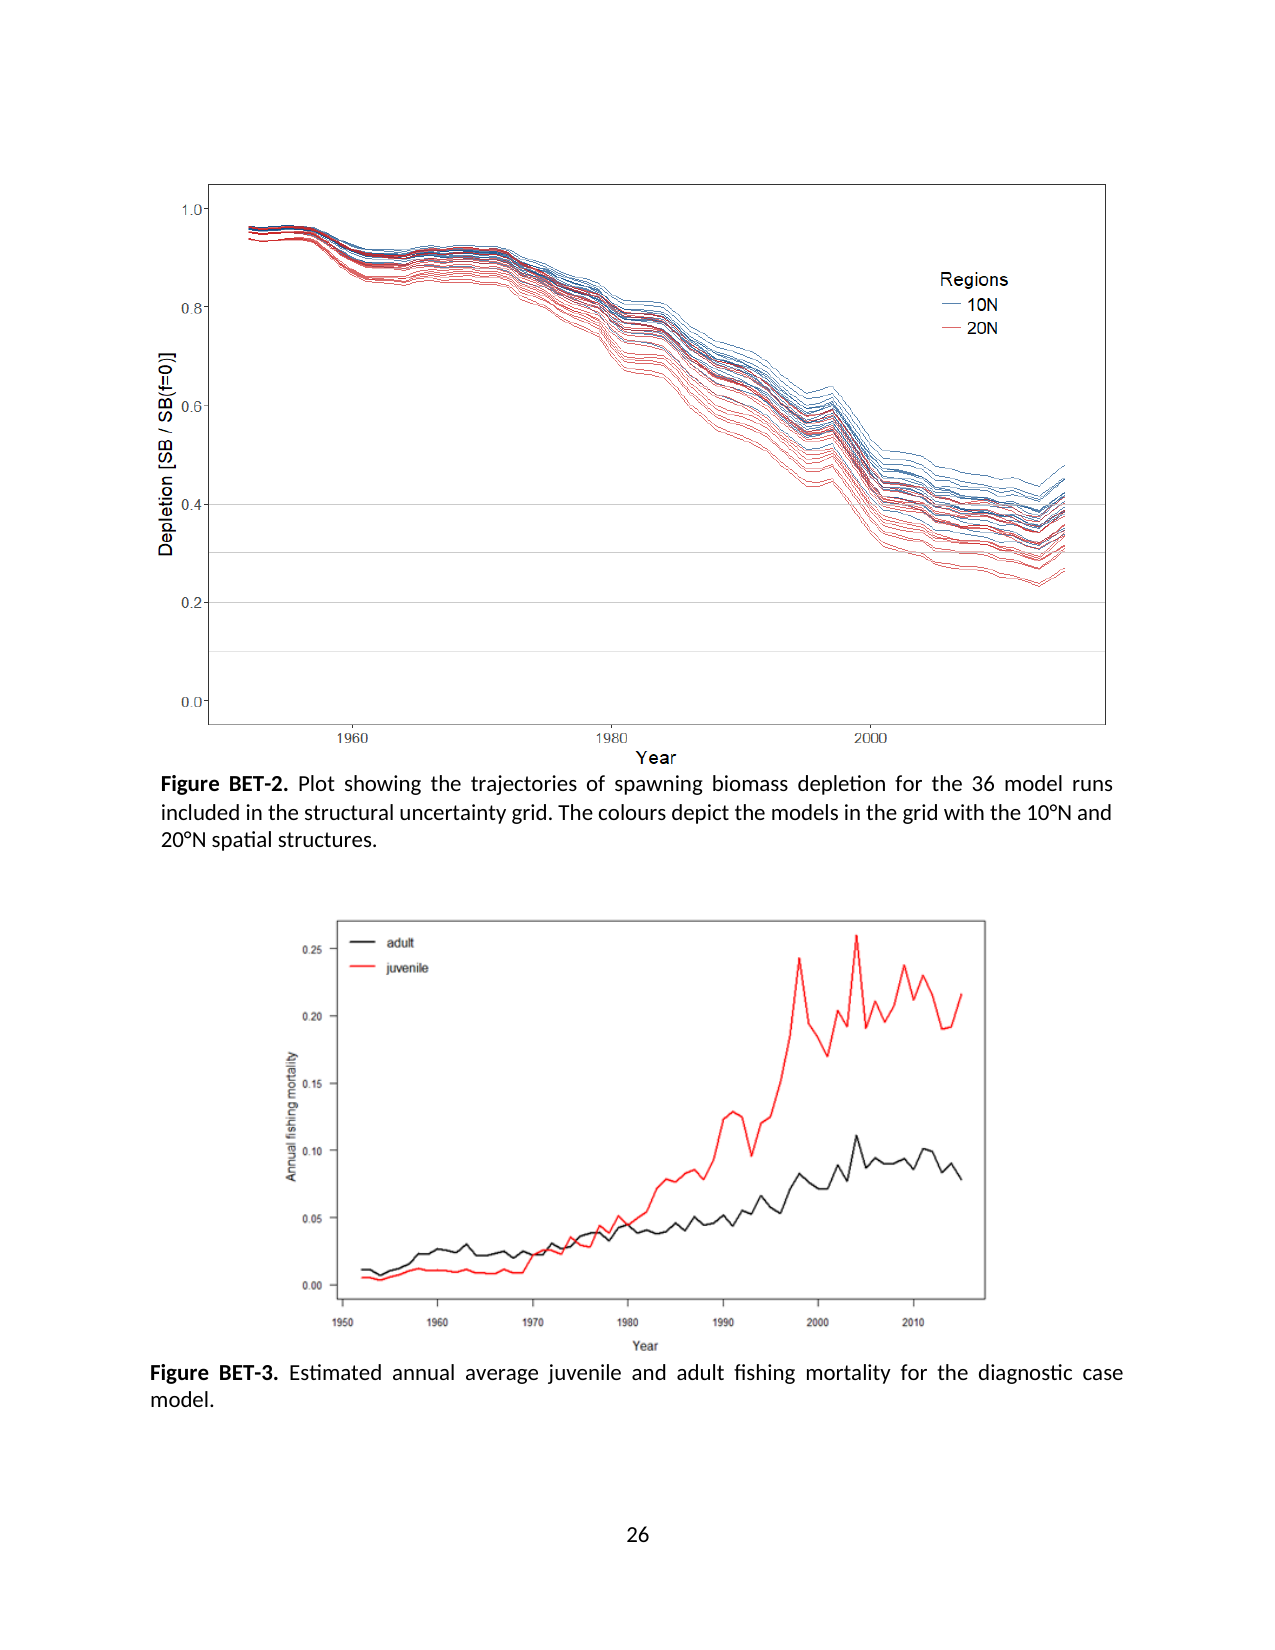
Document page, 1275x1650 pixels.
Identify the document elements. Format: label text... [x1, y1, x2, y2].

picture [277, 909, 998, 1358]
picture [150, 178, 1112, 770]
text Figure BET-2. Plot showing the trajectories of spawning biomass depletion for the 36 model runs included in the structural uncertainty grid. The colours depict the models in the grid with the 10°N and 20°N spatial structures. [161, 769, 1114, 854]
text Figure BET-3. Estimated annual average juvenile and adult fishing mortality for the diagnostic case model. [150, 1358, 1125, 1414]
